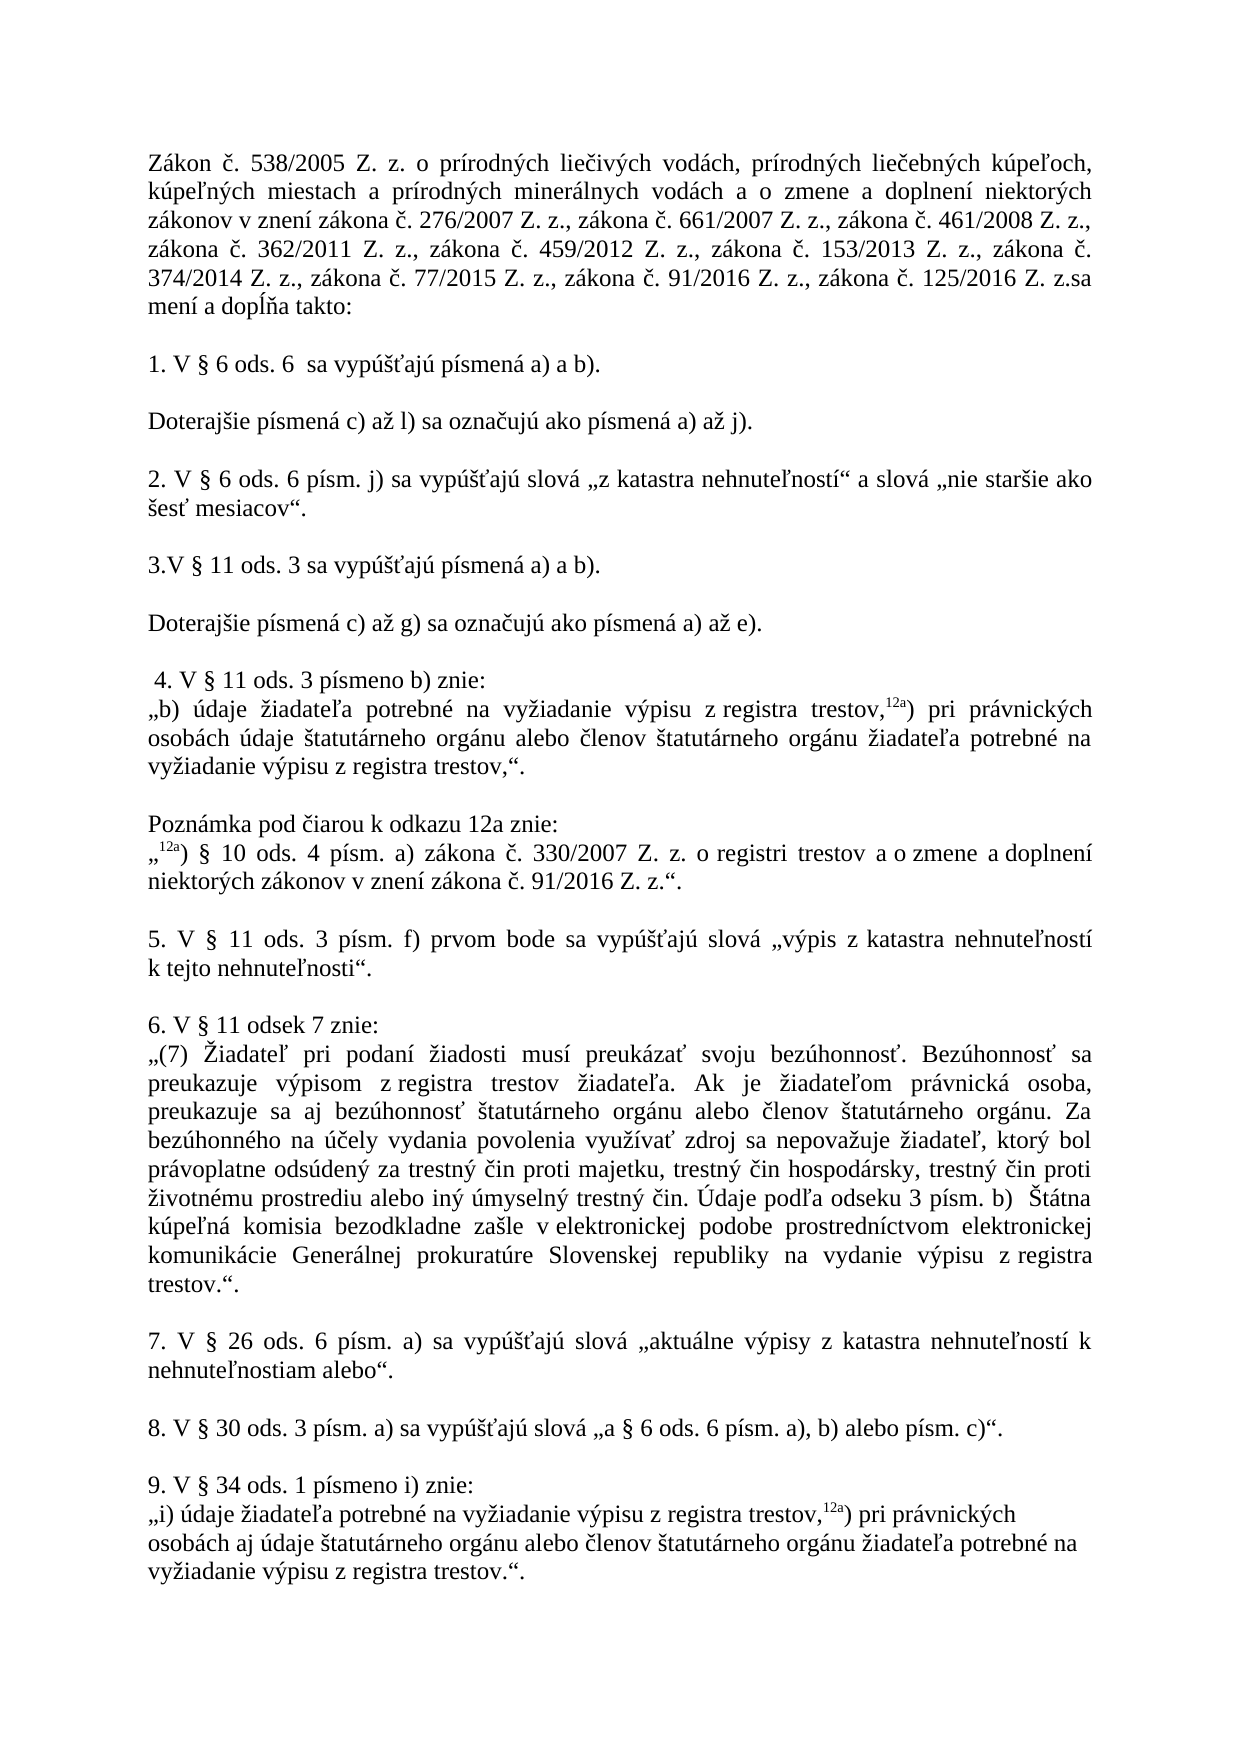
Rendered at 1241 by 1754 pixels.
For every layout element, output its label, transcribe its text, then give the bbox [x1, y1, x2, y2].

text Zákon č. 538/2005 Z. z. o prírodných liečivých vodách, prírodných liečebných kúpeľoch, kúpeľných miestach a prírodných minerálnych vodách a o zmene a doplnení niektorých zákonov v znení zákona č. 276/2007 Z. z., zákona č. 661/2007 Z. z., zákona č. 461/2008 Z. z., zákona č. 362/2011 Z. z., zákona č. 459/2012 Z. z., zákona č. 153/2013 Z. z., zákona č. 374/2014 Z. z., zákona č. 77/2015 Z. z., zákona č. 91/2016 Z. z., zákona č. 125/2016 Z. z.sa mení a dopĺňa takto: [148, 148, 1093, 320]
text Poznámka pod čiarou k odkazu 12a znie: [148, 809, 1093, 838]
text 1. V § 6 ods. 6 sa vypúšťajú písmená a) a b). [148, 349, 1093, 378]
text 9. V § 34 ods. 1 písmeno i) znie: [148, 1470, 1093, 1499]
text 6. V § 11 odsek 7 znie: [148, 1010, 1093, 1039]
text 5. V § 11 ods. 3 písm. f) prvom bode sa vypúšťajú slová „výpis z katastra nehnuteľností k tejto nehnuteľnosti“. [148, 924, 1093, 981]
text 8. V § 30 ods. 3 písm. a) sa vypúšťajú slová „a § 6 ods. 6 písm. a), b) alebo písm. c)“. [148, 1413, 1093, 1441]
text „i) údaje žiadateľa potrebné na vyžiadanie výpisu z registra trestov,12a) pri právnických osobách aj údaje štatutárneho orgánu alebo členov štatutárneho orgánu žiadateľa potrebné na vyžiadanie výpisu z registra trestov.“. [148, 1499, 1093, 1585]
text „(7) Žiadateľ pri podaní žiadosti musí preukázať svoju bezúhonnosť. Bezúhonnosť sa preukazuje výpisom z registra trestov žiadateľa. Ak je žiadateľom právnická osoba, preukazuje sa aj bezúhonnosť štatutárneho orgánu alebo členov štatutárneho orgánu. Za bezúhonného na účely vydania povolenia využívať zdroj sa nepovažuje žiadateľ, ktorý bol právoplatne odsúdený za trestný čin proti majetku, trestný čin hospodársky, trestný čin proti životnému prostrediu alebo iný úmyselný trestný čin. Údaje podľa odseku 3 písm. b) Štátna kúpeľná komisia bezodkladne zašle v elektronickej podobe prostredníctvom elektronickej komunikácie Generálnej prokuratúre Slovenskej republiky na vydanie výpisu z registra trestov.“. [148, 1039, 1093, 1298]
text „12a) § 10 ods. 4 písm. a) zákona č. 330/2007 Z. z. o registri trestov a o zmene a doplnení niektorých zákonov v znení zákona č. 91/2016 Z. z.“. [148, 838, 1093, 895]
text „b) údaje žiadateľa potrebné na vyžiadanie výpisu z registra trestov,12a) pri právnických osobách údaje štatutárneho orgánu alebo členov štatutárneho orgánu žiadateľa potrebné na vyžiadanie výpisu z registra trestov,“. [148, 694, 1093, 780]
text 7. V § 26 ods. 6 písm. a) sa vypúšťajú slová „aktuálne výpisy z katastra nehnuteľností k nehnuteľnostiam alebo“. [148, 1326, 1093, 1384]
text 3.V § 11 ods. 3 sa vypúšťajú písmená a) a b). [148, 550, 1093, 579]
text Doterajšie písmená c) až l) sa označujú ako písmená a) až j). [148, 406, 1093, 435]
text 2. V § 6 ods. 6 písm. j) sa vypúšťajú slová „z katastra nehnuteľností“ a slová „nie staršie ako šesť mesiacov“. [148, 464, 1093, 521]
text 4. V § 11 ods. 3 písmeno b) znie: [148, 665, 1093, 694]
text Doterajšie písmená c) až g) sa označujú ako písmená a) až e). [148, 608, 1093, 636]
